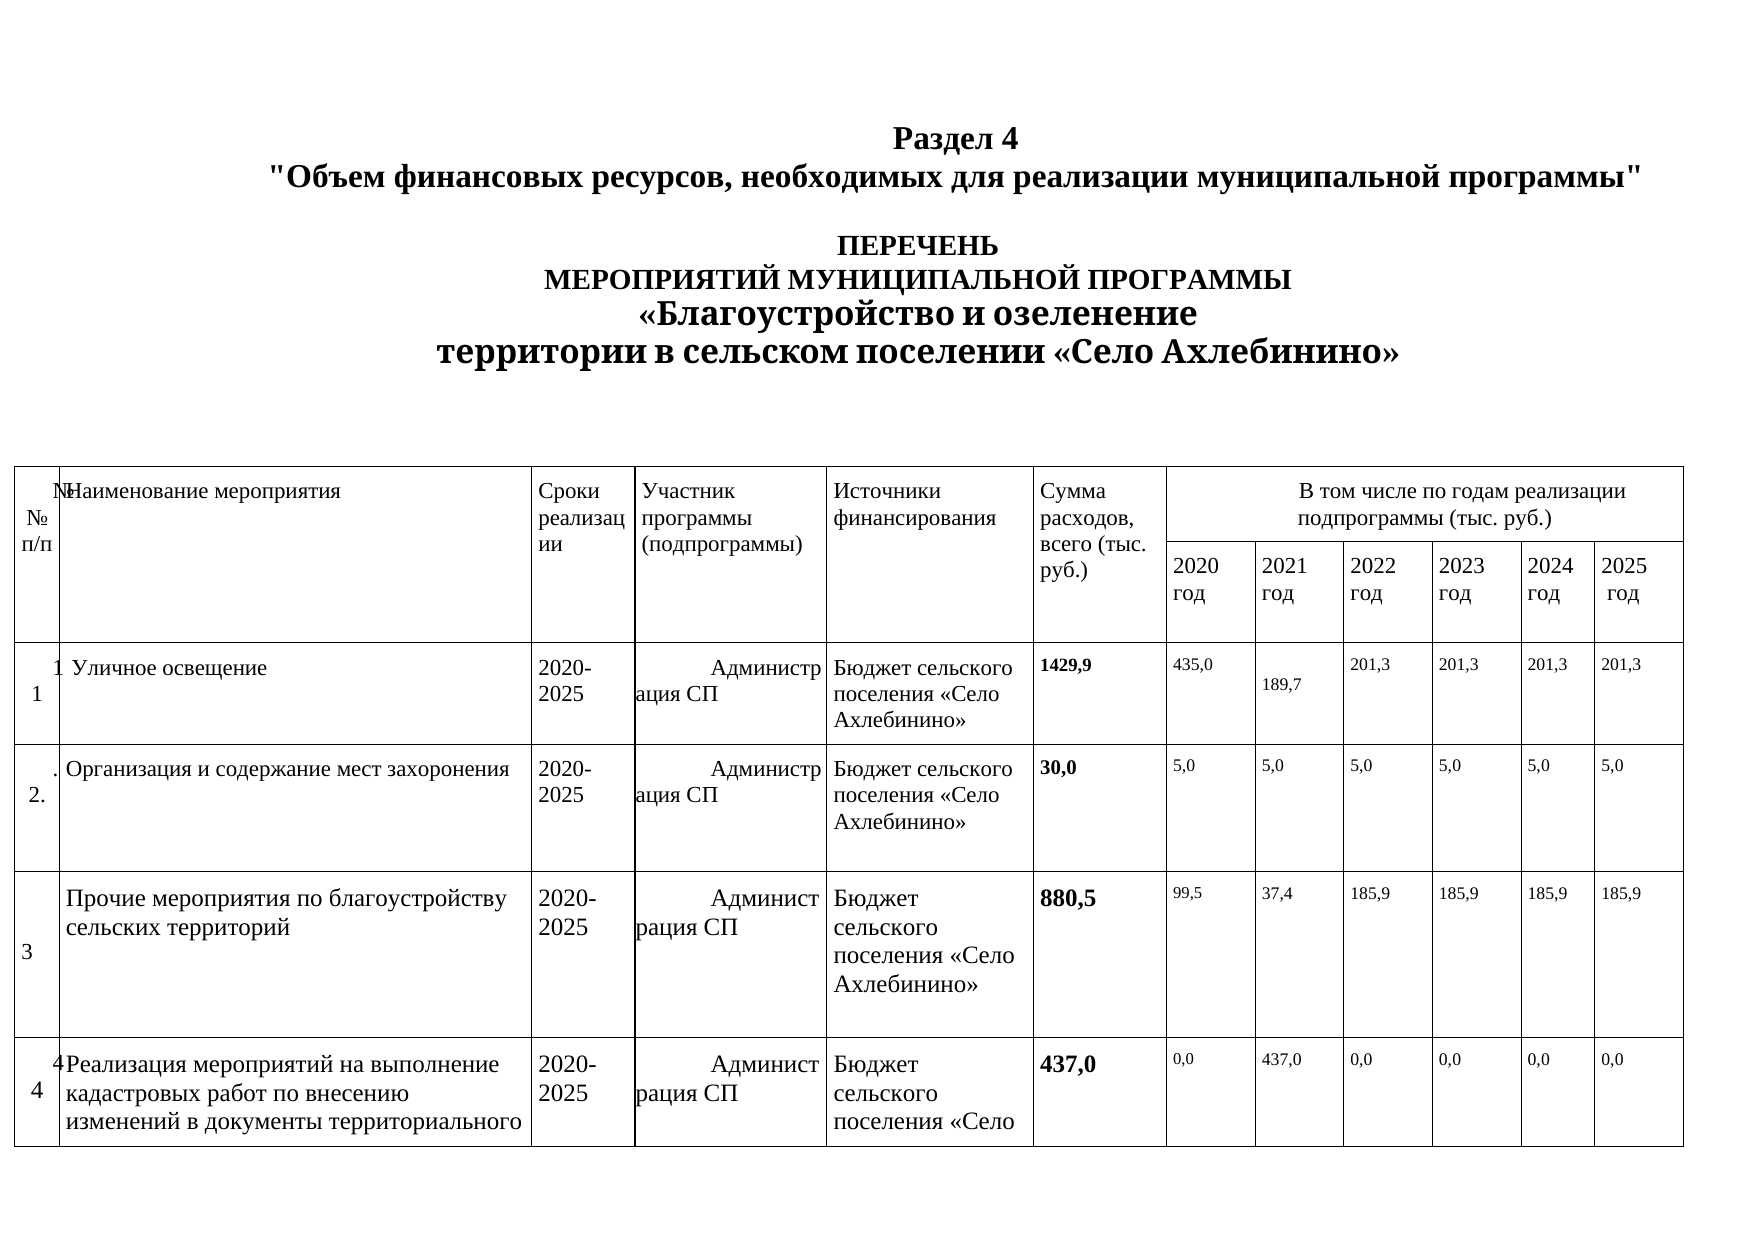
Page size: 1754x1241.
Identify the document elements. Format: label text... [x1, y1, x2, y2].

table_header Участник программы (подпрограммы) [636, 467, 826, 642]
table_header Сумма расходов, всего (тыс. руб.) [1034, 467, 1166, 642]
table_cell 0,0 [1167, 1038, 1255, 1146]
table_cell 0,0 [1344, 1038, 1432, 1146]
table_cell 2023 год [1433, 542, 1521, 642]
table_cell Организация и содержание мест захоронения [60, 745, 531, 871]
table_cell 185,9 [1595, 872, 1683, 1037]
table_cell Бюджет сельского поселения «Село Ахлебинино» [827, 643, 1033, 743]
table_cell Бюджет сельского поселения «Село Ахлебинино» [827, 872, 1033, 1037]
table_cell 30,0 [1034, 745, 1166, 871]
table_cell 201,3 [1522, 643, 1594, 743]
table_cell 11 [15, 643, 59, 743]
table_header Наименование мероприятия [60, 467, 531, 642]
table_header Сроки реализации [532, 467, 634, 642]
table_cell 5,0 [1167, 745, 1255, 871]
title «Благоустройство и озеленение [118, 295, 1718, 334]
text МЕРОПРИЯТИЙ МУНИЦИПАЛЬНОЙ ПРОГРАММЫ [118, 262, 1718, 295]
table_cell 2020-2025 [532, 643, 634, 743]
table_cell 0,0 [1433, 1038, 1521, 1146]
table_cell 437,0 [1034, 1038, 1166, 1146]
text ПЕРЕЧЕНЬ [118, 228, 1718, 262]
table_cell 880,5 [1034, 872, 1166, 1037]
table_cell 5,0 [1433, 745, 1521, 871]
table_cell 1429,9 [1034, 643, 1166, 743]
table_cell 201,3 [1433, 643, 1521, 743]
table_cell Администрация СП [636, 1038, 826, 1146]
table_cell 44 [15, 1038, 59, 1146]
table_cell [827, 1038, 1033, 1146]
text "Объем финансовых ресурсов, необходимых для реализации муниципальной программы" [118, 156, 1718, 195]
table_cell 0,0 [1595, 1038, 1683, 1146]
table_header В том числе по годам реализации подпрограммы (тыс. руб.) [1167, 467, 1683, 541]
table_cell 0,0 [1522, 1038, 1594, 1146]
text Раздел 4 [118, 118, 1718, 156]
table_header Источники финансирования [827, 467, 1033, 642]
table_cell 2025 год [1595, 542, 1683, 642]
table_cell 2021 год [1256, 542, 1343, 642]
table_cell 201,3 [1595, 643, 1683, 743]
table_cell 2022 год [1344, 542, 1432, 642]
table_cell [60, 1038, 531, 1146]
table_cell 2020-2025 [532, 1038, 634, 1146]
table_cell 5,0 [1344, 745, 1432, 871]
table_cell Прочие мероприятия по благоустройству сельских территорий [60, 872, 531, 1037]
table_cell 5,0 [1256, 745, 1343, 871]
table_cell 99,5 [1167, 872, 1255, 1037]
table_cell 3 [15, 872, 59, 1037]
table_cell 2020 год [1167, 542, 1255, 642]
table_cell 185,9 [1344, 872, 1432, 1037]
table_cell 201,3 [1344, 643, 1432, 743]
table_cell Администрация СП [636, 643, 826, 743]
title территории в сельском поселении «Село Ахлебинино» [118, 334, 1718, 372]
table_cell 185,9 [1522, 872, 1594, 1037]
table_cell .2. [15, 745, 59, 871]
table_cell Бюджет сельского поселения «Село Ахлебинино» [827, 745, 1033, 871]
table_cell 37,4 [1256, 872, 1343, 1037]
table_cell Администрация СП [636, 745, 826, 871]
table_cell 2024 год [1522, 542, 1594, 642]
table_cell 5,0 [1595, 745, 1683, 871]
table_cell 2020-2025 [532, 745, 634, 871]
table_cell 2020-2025 [532, 872, 634, 1037]
table_cell 5,0 [1522, 745, 1594, 871]
table_cell Уличное освещение [60, 643, 531, 743]
table_cell 437,0 [1256, 1038, 1343, 1146]
table_header №№ п/п [15, 467, 59, 642]
table_cell Администрация СП [636, 872, 826, 1037]
table_cell 185,9 [1433, 872, 1521, 1037]
table_cell 189,7 [1256, 643, 1343, 743]
table_cell 435,0 [1167, 643, 1255, 743]
